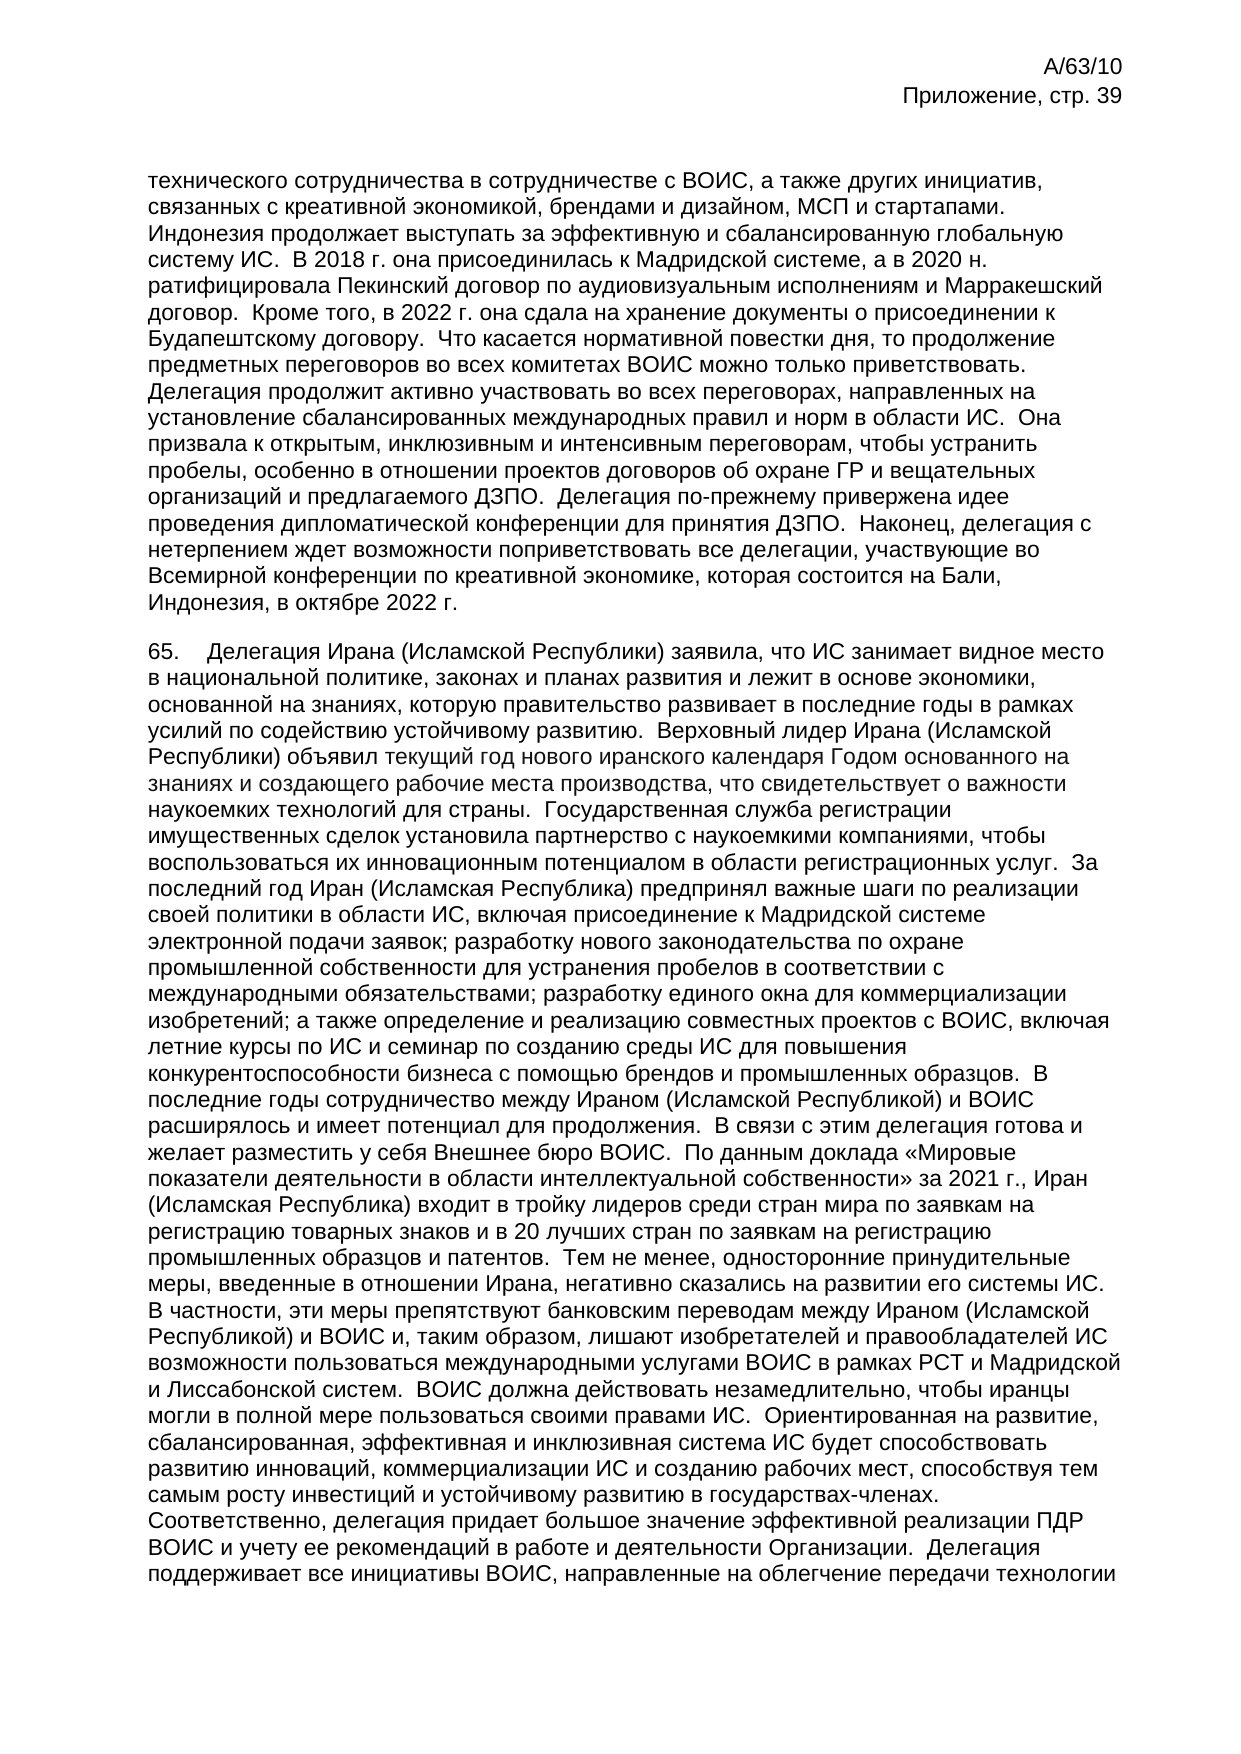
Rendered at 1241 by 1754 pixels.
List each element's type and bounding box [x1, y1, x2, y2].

list [148, 167, 1122, 615]
list [148, 638, 1122, 1587]
